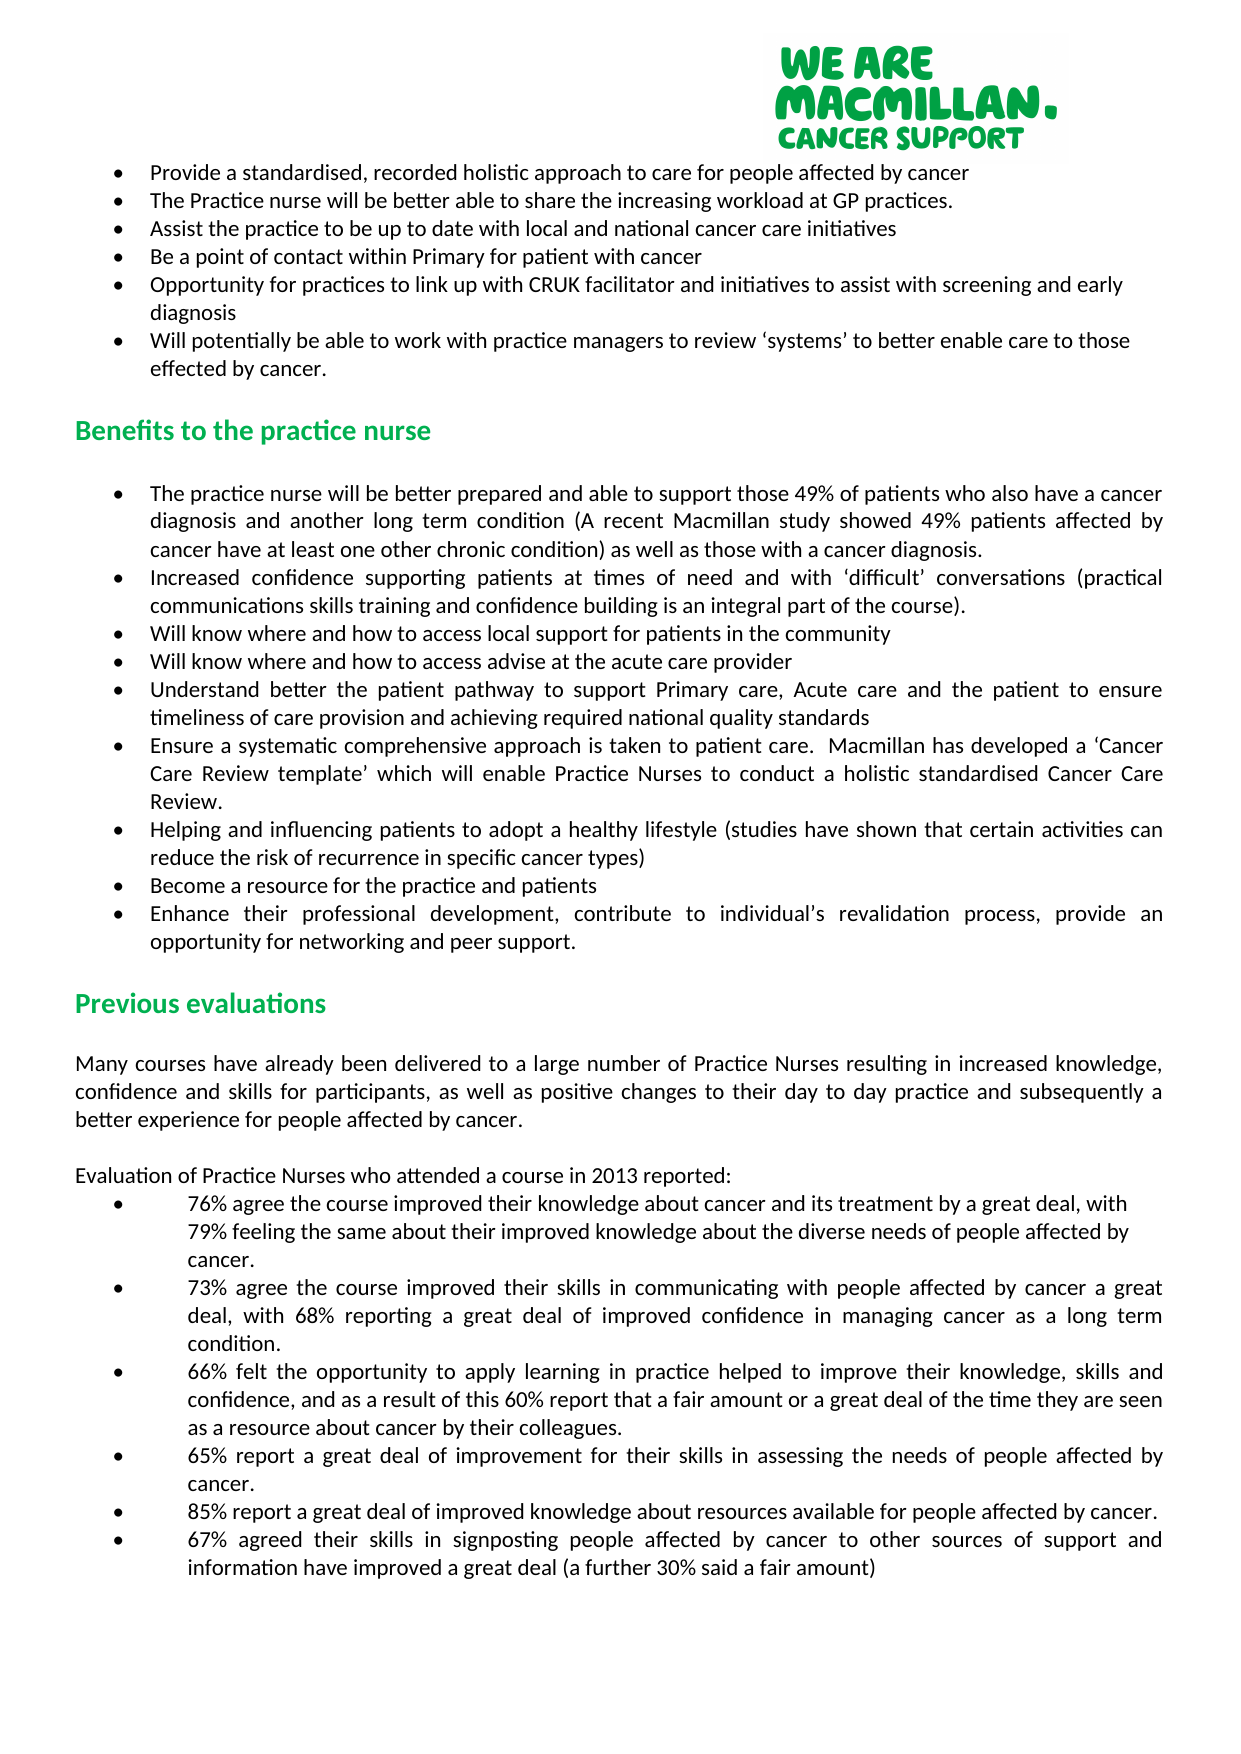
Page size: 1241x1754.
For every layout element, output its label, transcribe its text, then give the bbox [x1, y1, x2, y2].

list Ensure a systematic comprehensive approach is taken to patient care. Macmillan has developed a ‘Cancer Care Review template’ which will enable Practice Nurses to conduct a holistic standardised Cancer Care Review. [112, 731, 1165, 815]
list Opportunity for practices to link up with CRUK facilitator and initiatives to assist with screening and early diagnosis [112, 270, 1165, 326]
text Benefits to the practice nurse [75, 412, 1165, 448]
list Assist the practice to be up to date with local and national cancer care initiatives [112, 214, 1165, 242]
list Be a point of contact within Primary for patient with cancer [112, 242, 1165, 270]
text Previous evaluations [75, 986, 1165, 1021]
list 85% report a great deal of improved knowledge about resources available for people affected by cancer. [112, 1497, 1165, 1526]
picture [762, 33, 1070, 158]
list Will potentially be able to work with practice managers to review ‘systems’ to better enable care to those effected by cancer. [112, 326, 1165, 382]
list Will know where and how to access local support for patients in the community [112, 619, 1165, 647]
list Become a resource for the practice and patients [112, 871, 1165, 899]
list Provide a standardised, recorded holistic approach to care for people affected by cancer [112, 158, 1165, 186]
list Enhance their professional development, contribute to individual’s revalidation process, provide an opportunity for networking and peer support. [112, 899, 1165, 955]
list Understand better the patient pathway to support Primary care, Acute care and the patient to ensure timeliness of care provision and achieving required national quality standards [112, 675, 1165, 731]
list Helping and influencing patients to adopt a healthy lifestyle (studies have shown that certain activities can reduce the risk of recurrence in specific cancer types) [112, 815, 1165, 871]
list The Practice nurse will be better able to share the increasing workload at GP practices. [112, 186, 1165, 214]
list 65% report a great deal of improvement for their skills in assessing the needs of people affected by cancer. [112, 1441, 1165, 1497]
list 66% felt the opportunity to apply learning in practice helped to improve their knowledge, skills and confidence, and as a result of this 60% report that a fair amount or a great deal of the time they are seen as a resource about cancer by their colleagues. [112, 1357, 1165, 1441]
list Increased confidence supporting patients at times of need and with ‘difficult’ conversations (practical communications skills training and confidence building is an integral part of the course). [112, 563, 1165, 619]
list 73% agree the course improved their skills in communicating with people affected by cancer a great deal, with 68% reporting a great deal of improved confidence in managing cancer as a long term condition. [112, 1273, 1165, 1357]
list 67% agreed their skills in signposting people affected by cancer to other sources of support and information have improved a great deal (a further 30% said a fair amount) [112, 1526, 1165, 1582]
text Evaluation of Practice Nurses who attended a course in 2013 reported: [75, 1161, 1165, 1189]
list The practice nurse will be better prepared and able to support those 49% of patients who also have a cancer diagnosis and another long term condition (A recent Macmillan study showed 49% patients affected by cancer have at least one other chronic condition) as well as those with a cancer diagnosis. [112, 479, 1165, 563]
list 76% agree the course improved their knowledge about cancer and its treatment by a great deal, with 79% feeling the same about their improved knowledge about the diverse needs of people affected by cancer. [112, 1189, 1165, 1273]
text Many courses have already been delivered to a large number of Practice Nurses resulting in increased knowledge, confidence and skills for participants, as well as positive changes to their day to day practice and subsequently a better experience for people affected by cancer. [75, 1049, 1165, 1133]
list Will know where and how to access advise at the acute care provider [112, 647, 1165, 675]
